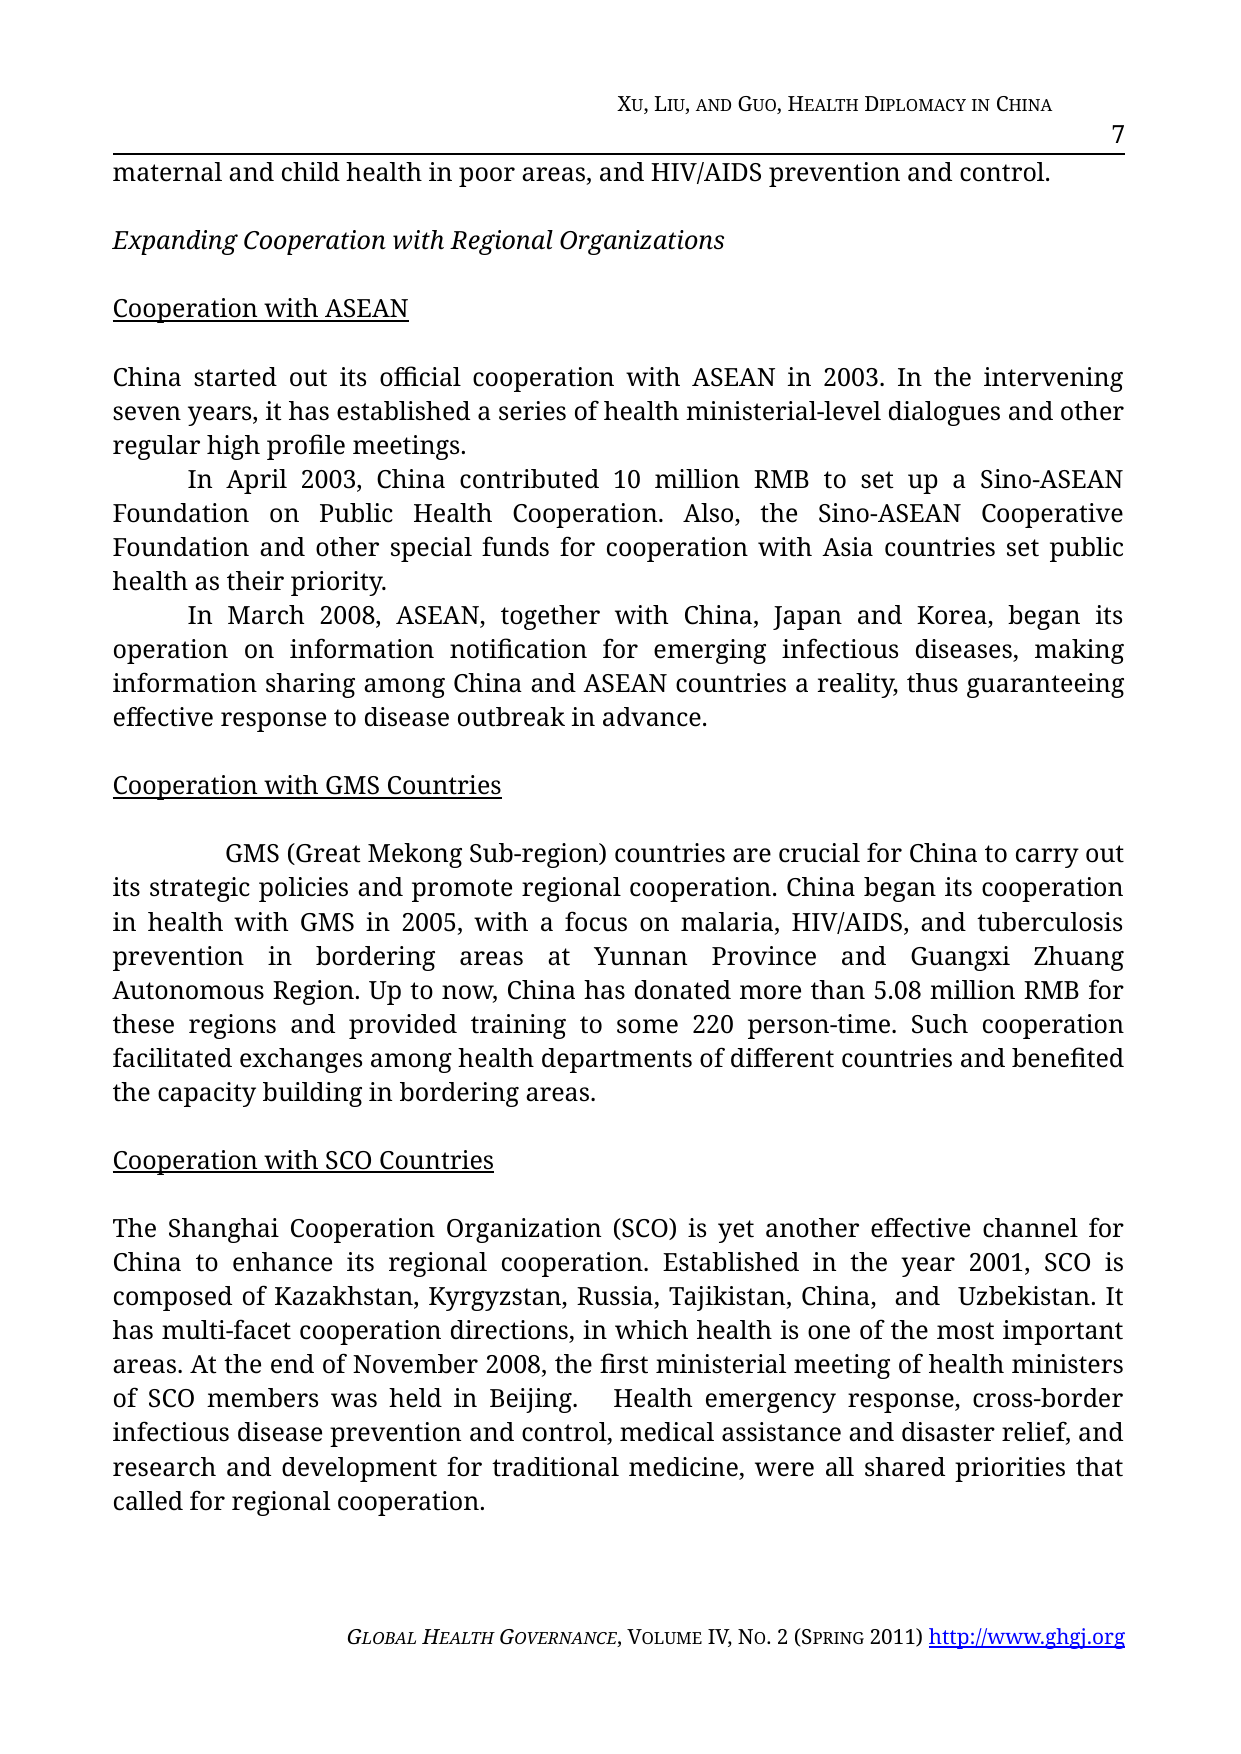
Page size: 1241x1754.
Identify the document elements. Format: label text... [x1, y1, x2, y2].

text GMS (Great Mekong Sub-region) countries are crucial for to carry out its strategic policies and promote regional cooperation. China began its cooperation in health with GMS in 2005, with a focus on malaria, HIV/AIDS, and tuberculosis prevention in bordering areas at Yunnan Province and Guangxi Zhuang Autonomous Region. Up to now, China has donated more than 5.08 million RMB for these regions and provided training to some 220 person-time. Such cooperation facilitated exchanges among health departments of different countries and benefited the capacity building in bordering areas. [112, 836, 1125, 1108]
text In April 2003, China contributed 10 million RMB to set up a Sino-ASEAN Foundation on Public Health Cooperation. Also, the Sino-ASEAN Cooperative Foundation and other special funds for cooperation with countries set public health as their priority. [112, 461, 1125, 598]
text The Shanghai Cooperation Organization (SCO) is yet another effective channel for to enhance its regional cooperation. Established in the year 2001, SCO is composed of Kazakhstan, Kyrgyzstan, Russia, Tajikistan, China, and Uzbekistan. It has multi-facet cooperation directions, in which health is one of the most important areas. At the end of November 2008, the first ministerial meeting of health ministers of SCO members was held in . Health emergency response, cross-border infectious disease prevention and control, medical assistance and disaster relief, and research and development for traditional medicine, were all shared priorities that called for regional cooperation. [112, 1211, 1125, 1517]
text In March 2008, ASEAN, together with China, Japan and Korea, began its operation on information notification for emerging infectious diseases, making information sharing among China and ASEAN countries a reality, thus guaranteeing effective response to disease outbreak in advance. [112, 598, 1125, 734]
text Cooperation with ASEAN [112, 291, 1125, 325]
text Expanding Cooperation with Regional Organizations [112, 223, 1125, 257]
text Cooperation with SCO Countries [112, 1143, 1125, 1177]
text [112, 155, 1125, 189]
text Cooperation with GMS Countries [112, 768, 1125, 802]
text China started out its official cooperation with ASEAN in 2003. In the intervening seven years, it has established a series of health ministerial-level dialogues and other regular high profile meetings. [112, 359, 1125, 461]
